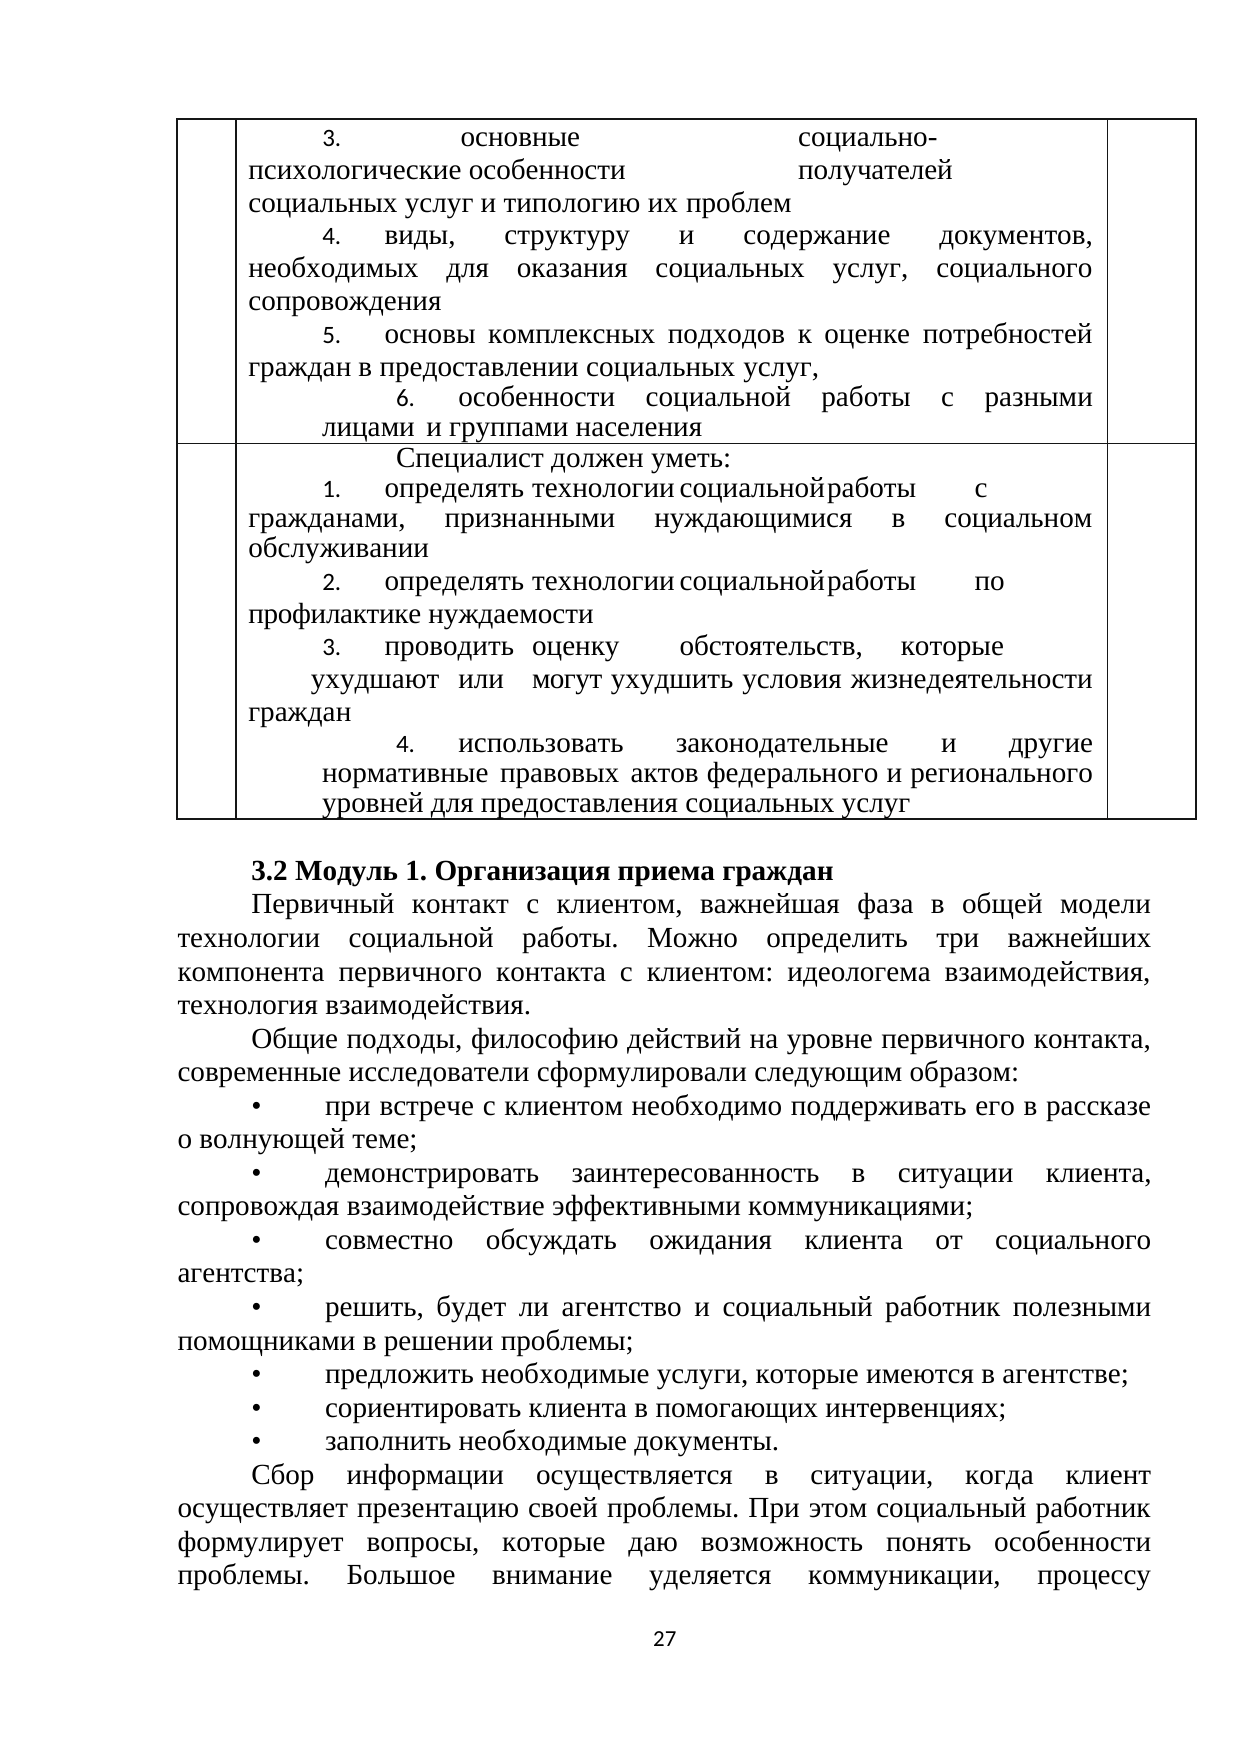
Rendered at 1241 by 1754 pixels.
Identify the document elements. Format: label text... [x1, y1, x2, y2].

text • демонстрировать заинтересованность в ситуации клиента, сопровождая взаимодействие эффективными коммуникациями; [177, 1155, 1152, 1222]
table_cell [1108, 120, 1195, 443]
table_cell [237, 120, 1107, 443]
text • предложить необходимые услуги, которые имеются в агентстве; [177, 1356, 1152, 1390]
text • совместно обсуждать ожидания клиента от социального агентства; [177, 1222, 1152, 1289]
table_cell [1108, 444, 1195, 818]
text • заполнить необходимые документы. [177, 1423, 1152, 1457]
text Первичный контакт с клиентом, важнейшая фаза в общей модели технологии социальной работы. Можно определить три важнейших компонента первичного контакта с клиентом: идеологема взаимодействия, технология взаимодействия. [177, 887, 1152, 1021]
text Общие подходы, философию действий на уровне первичного контакта, современные исследователи сформулировали следующим образом: [177, 1021, 1152, 1088]
text • сориентировать клиента в помогающих интервенциях; [177, 1390, 1152, 1423]
table_cell Специалист должен уметь: определять технологии социальной работы с гражданами, признанными нуждающимися в социальном обслуживании определять технологии социальной работы по профилактике нуждаемости проводить оценку обстоятельств, которые ухудшают или могут ухудшить условия жизнедеятельности граждан использовать законодательные и другие нормативные правовых актов федерального и регионального уровней для предоставления социальных услуг [237, 444, 1107, 818]
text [177, 1457, 1152, 1591]
text • при встрече с клиентом необходимо поддерживать его в рассказе о волнующей теме; [177, 1088, 1152, 1155]
text • решить, будет ли агентство и социальный работник полезными помощниками в решении проблемы; [177, 1289, 1152, 1356]
table_cell [178, 444, 235, 818]
text 3.2 Модуль 1. Организация приема граждан [177, 853, 1152, 887]
table_cell [178, 120, 235, 443]
